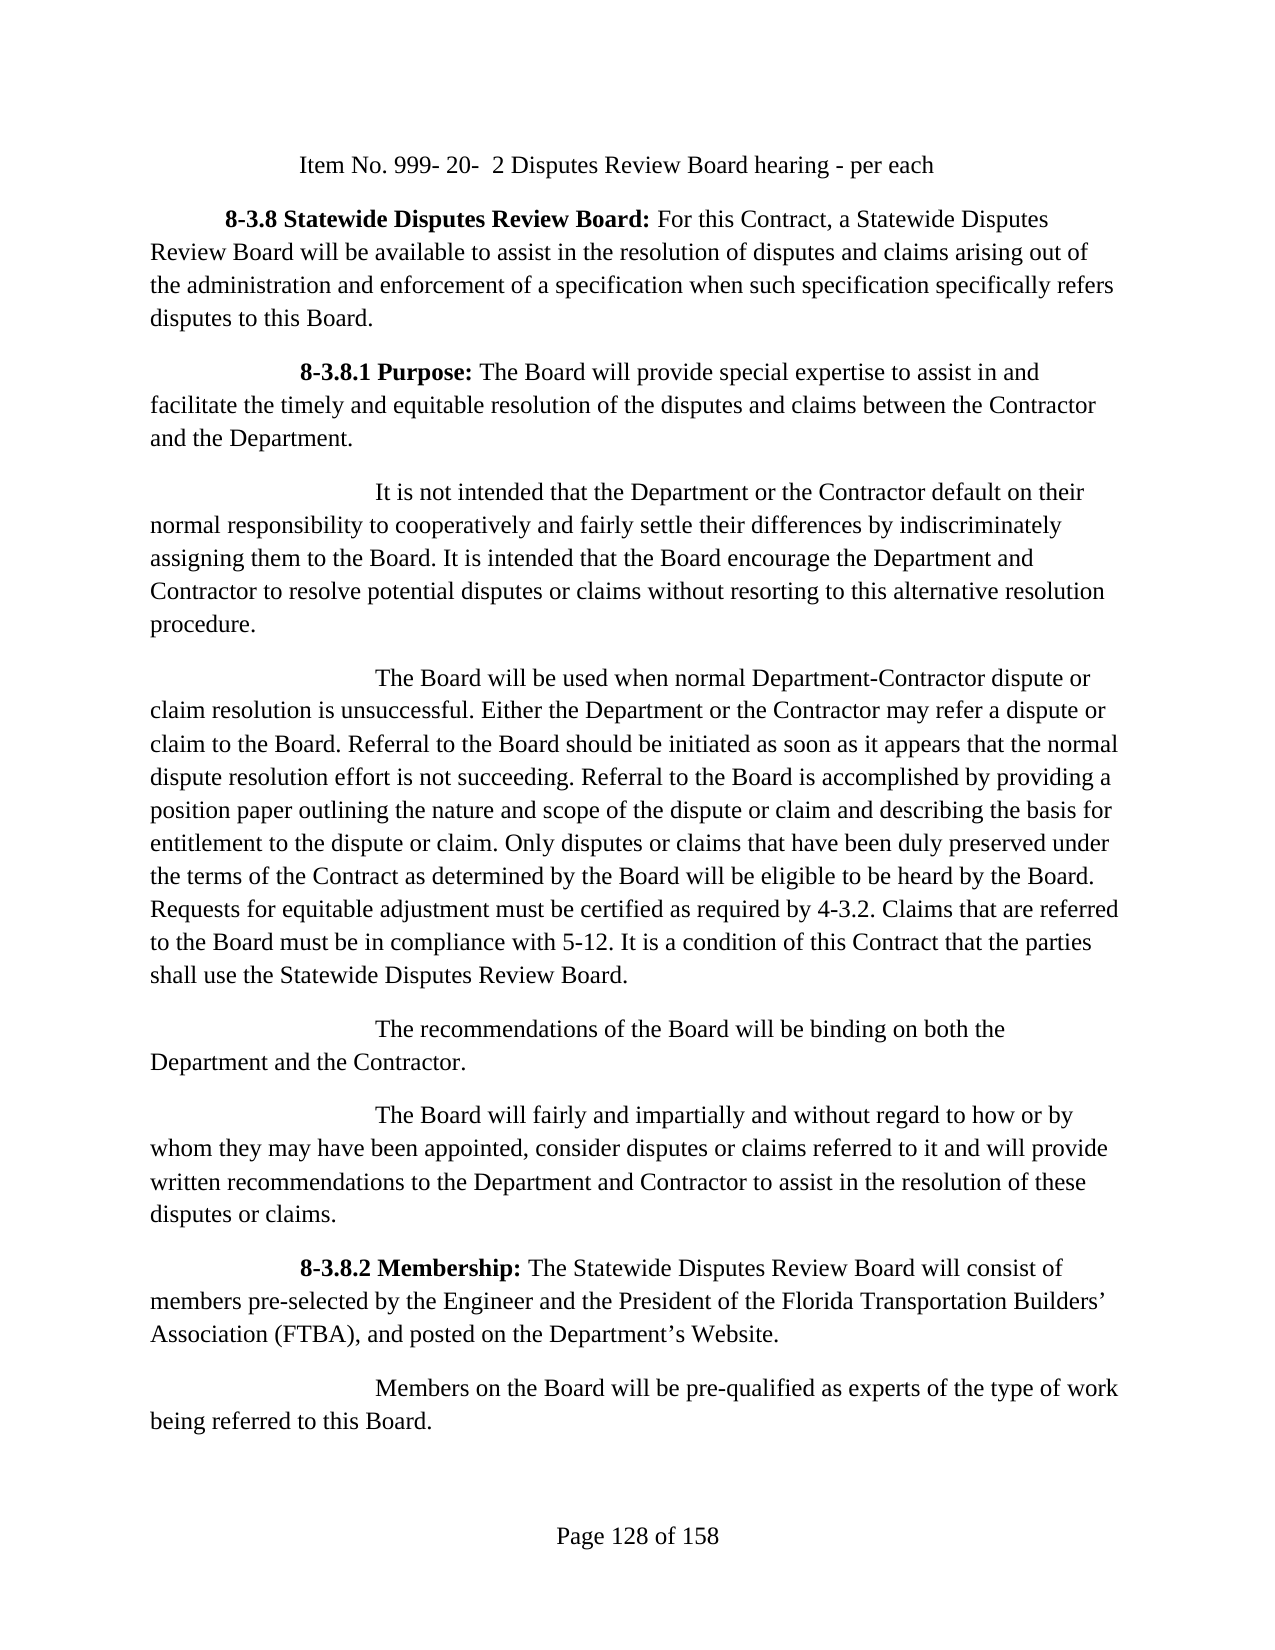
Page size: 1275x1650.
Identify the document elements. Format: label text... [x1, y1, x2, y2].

text It is not intended that the Department or the Contractor default on their normal responsibility to cooperatively and fairly settle their differences by indiscriminately assigning them to the Board. It is intended that the Board encourage the Department and Contractor to resolve potential disputes or claims without resorting to this alternative resolution procedure. [150, 477, 1125, 637]
text The Board will fairly and impartially and without regard to how or by whom they may have been appointed, consider disputes or claims referred to it and will provide written recommendations to the Department and Contractor to assist in the resolution of these disputes or claims. [150, 1101, 1125, 1228]
text The Board will be used when normal Department-Contractor dispute or claim resolution is unsuccessful. Either the Department or the Contractor may refer a dispute or claim to the Board. Referral to the Board should be initiated as soon as it appears that the normal dispute resolution effort is not succeeding. Referral to the Board is accomplished by providing a position paper outlining the nature and scope of the dispute or claim and describing the basis for entitlement to the dispute or claim. Only disputes or claims that have been duly preserved under the terms of the Contract as determined by the Board will be eligible to be heard by the Board. Requests for equitable adjustment must be certified as required by 4-3.2. Claims that are referred to the Board must be in compliance with 5-12. It is a condition of this Contract that the parties shall use the Statewide Disputes Review Board. [150, 663, 1125, 988]
text The recommendations of the Board will be binding on both the Department and the Contractor. [150, 1014, 1125, 1075]
text 8-3.8 Statewide Disputes Review Board: For this Contract, a Statewide Disputes Review Board will be available to assist in the resolution of disputes and claims arising out of the administration and enforcement of a specification when such specification specifically refers disputes to this Board. [150, 204, 1125, 332]
text 8-3.8.1 Purpose: The Board will provide special expertise to assist in and facilitate the timely and equitable resolution of the disputes and claims between the Contractor and the Department. [150, 357, 1125, 452]
text Item No. 999- 20- 2 Disputes Review Board hearing - per each [299, 150, 1124, 179]
text Members on the Board will be pre-qualified as experts of the type of work being referred to this Board. [150, 1373, 1125, 1435]
text 8-3.8.2 Membership: The Statewide Disputes Review Board will consist of members pre-selected by the Engineer and the President of the Florida Transportation Builders’ Association (FTBA), and posted on the Department’s Website. [150, 1253, 1125, 1348]
